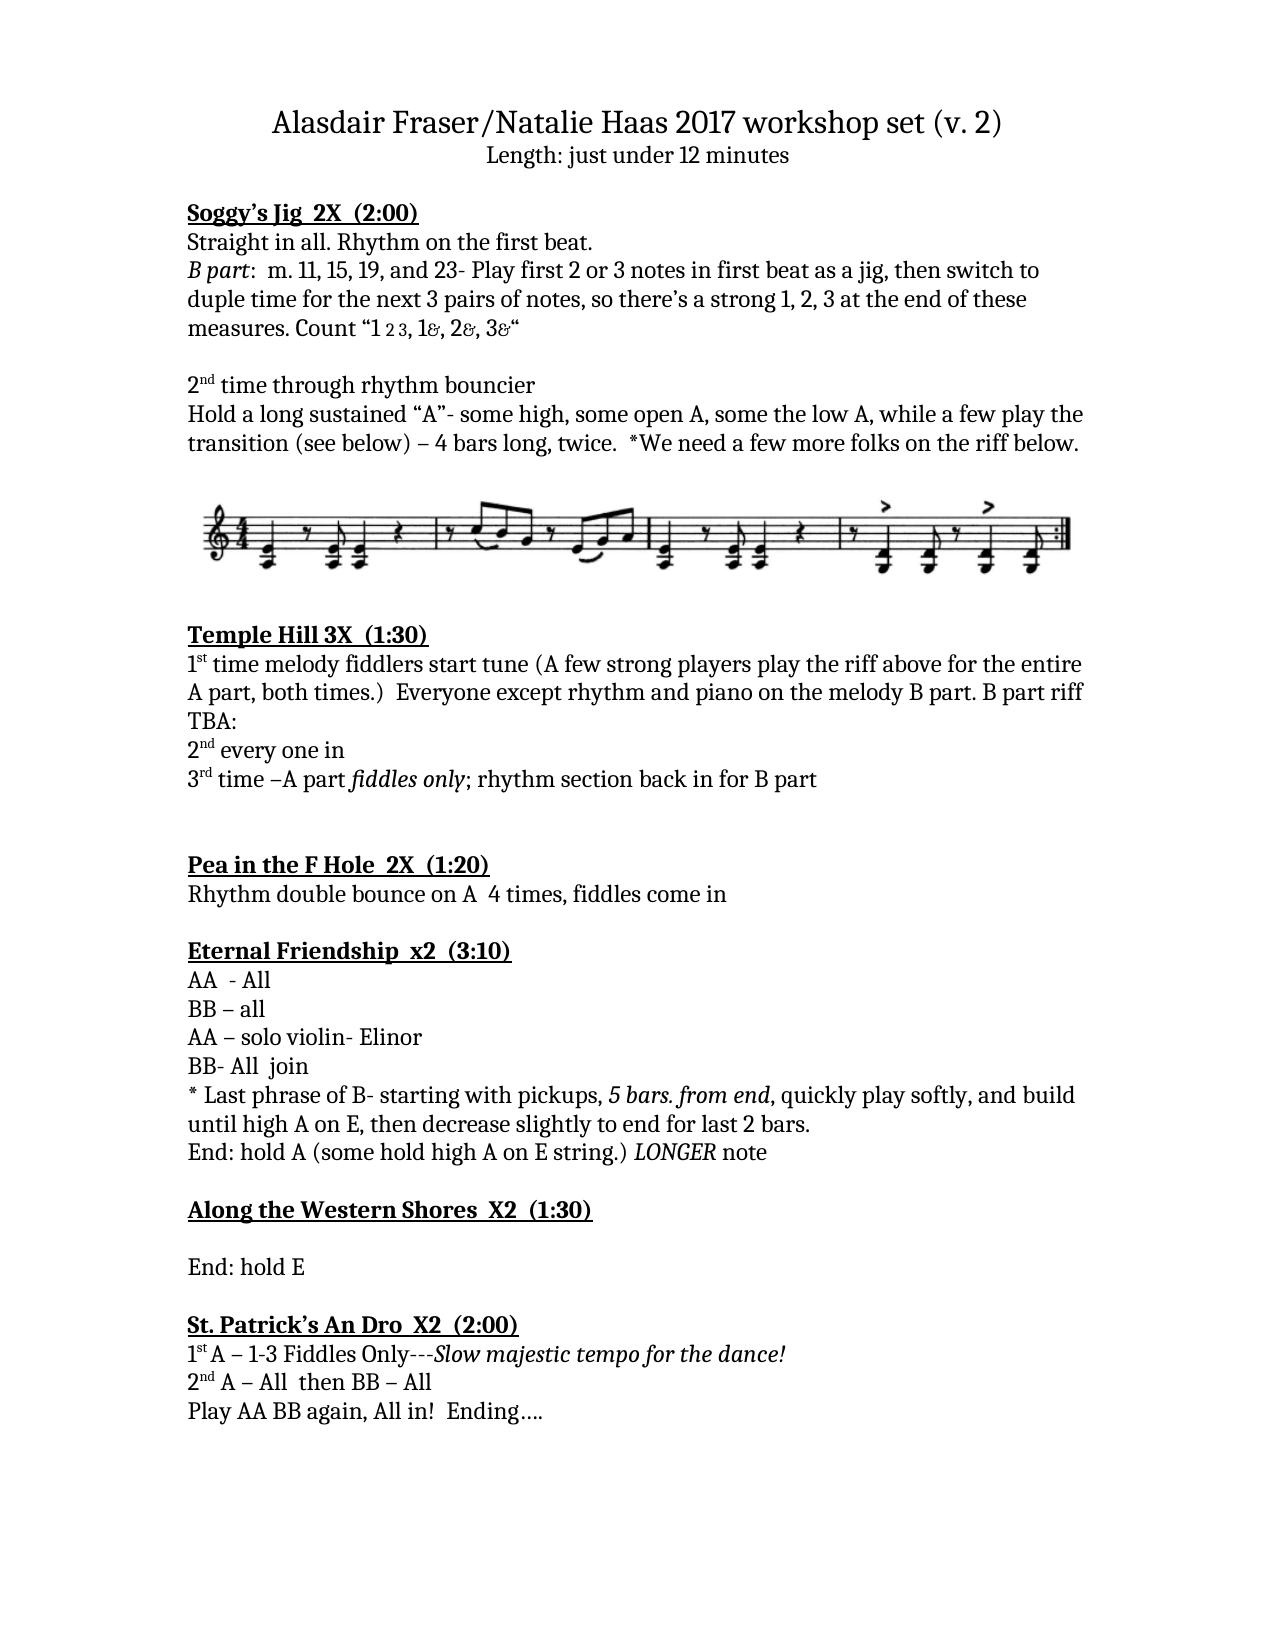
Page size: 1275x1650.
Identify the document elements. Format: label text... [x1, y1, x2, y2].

text Temple Hill 3X (1:30) [187, 621, 1087, 649]
text AA – solo violin- Elinor [187, 1023, 1087, 1052]
text 1st A – 1-3 Fiddles Only---Slow majestic tempo for the dance! [187, 1339, 1087, 1368]
text End: hold E [187, 1253, 1087, 1282]
text Alasdair Fraser/Natalie Haas 2017 workshop set (v. 2) [187, 103, 1087, 141]
text B part: m. 11, 15, 19, and 23- Play first 2 or 3 notes in first beat as a jig, then switch to duple time for the next 3 pairs of notes, so there’s a strong 1, 2, 3 at the end of these measures. Count “1 2 3, 1&, 2&, 3&“ [187, 256, 1087, 343]
text 2nd every one in [187, 736, 1087, 764]
text 2nd A – All then BB – All [187, 1368, 1087, 1397]
text Rhythm double bounce on A 4 times, fiddles come in [187, 879, 1087, 908]
text * Last phrase of B- starting with pickups, 5 bars. from end, quickly play softly, and build until high A on E, then decrease slightly to end for last 2 bars. [187, 1081, 1087, 1138]
text 3rd time –A part fiddles only; rhythm section back in for B part [187, 764, 1087, 793]
text St. Patrick’s An Dro X2 (2:00) [187, 1311, 1087, 1339]
text Hold a long sustained “A”- some high, some open A, some the low A, while a few play the transition (see below) – 4 bars long, twice. *We need a few more folks on the riff below. [187, 400, 1087, 458]
text 2nd time through rhythm bouncier [187, 371, 1087, 400]
text Eternal Friendship x2 (3:10) [187, 937, 1087, 966]
text End: hold A (some hold high A on E string.) LONGER note [187, 1138, 1087, 1167]
text Length: just under 12 minutes [187, 141, 1087, 170]
text Pea in the F Hole 2X (1:20) [187, 851, 1087, 879]
text Straight in all. Rhythm on the first beat. [187, 228, 1087, 256]
text BB – all [187, 994, 1087, 1023]
text Play AA BB again, All in! Ending…. [187, 1397, 1087, 1426]
text Soggy’s Jig 2X (2:00) [187, 199, 1087, 228]
text Along the Western Shores X2 (1:30) [187, 1196, 1087, 1224]
picture [187, 486, 1087, 592]
text BB- All join [187, 1052, 1087, 1081]
text 1st time melody fiddlers start tune (A few strong players play the riff above for the entire A part, both times.) Everyone except rhythm and piano on the melody B part. B part riff TBA: [187, 649, 1087, 736]
text AA - All [187, 966, 1087, 994]
